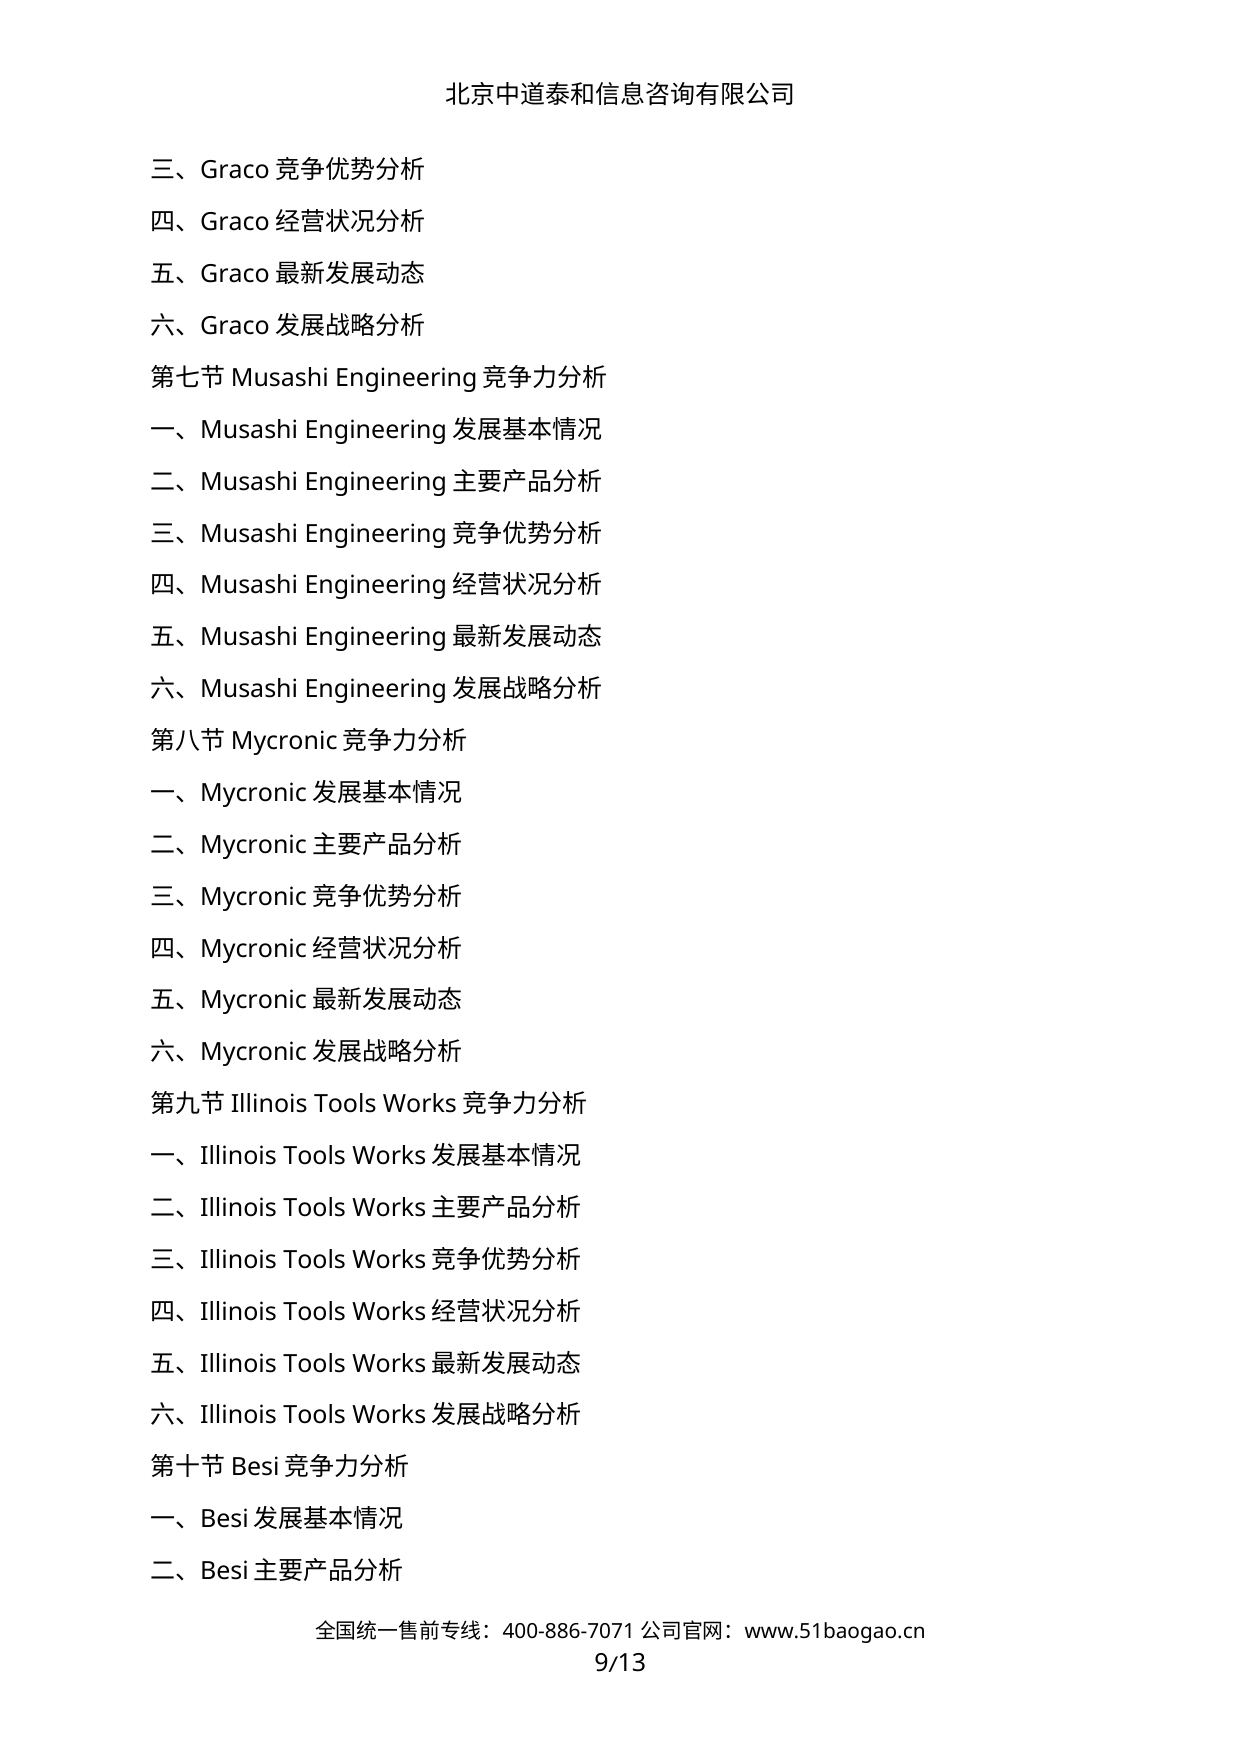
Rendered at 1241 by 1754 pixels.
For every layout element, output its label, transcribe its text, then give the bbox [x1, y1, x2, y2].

text 六、Graco发展战略分析 [150, 306, 1090, 342]
text 二、Illinois Tools Works主要产品分析 [150, 1187, 1090, 1224]
text 二、Musashi Engineering主要产品分析 [150, 461, 1090, 497]
text 四、Mycronic经营状况分析 [150, 928, 1090, 964]
text 六、Illinois Tools Works发展战略分析 [150, 1395, 1090, 1431]
text 第十节 Besi竞争力分析 [150, 1447, 1090, 1483]
text 五、Musashi Engineering最新发展动态 [150, 617, 1090, 653]
text 六、Mycronic发展战略分析 [150, 1032, 1090, 1068]
text 第八节 Mycronic竞争力分析 [150, 721, 1090, 757]
text 五、Mycronic最新发展动态 [150, 980, 1090, 1016]
text 三、Illinois Tools Works竞争优势分析 [150, 1239, 1090, 1276]
text 六、Musashi Engineering发展战略分析 [150, 669, 1090, 705]
text 二、Mycronic主要产品分析 [150, 824, 1090, 861]
text 三、Musashi Engineering竞争优势分析 [150, 513, 1090, 549]
text 一、Besi发展基本情况 [150, 1499, 1090, 1535]
text 四、Graco经营状况分析 [150, 202, 1090, 238]
text 四、Illinois Tools Works经营状况分析 [150, 1291, 1090, 1327]
text 三、Graco竞争优势分析 [150, 150, 1090, 186]
text 第七节 Musashi Engineering竞争力分析 [150, 357, 1090, 394]
text 二、Besi主要产品分析 [150, 1551, 1090, 1587]
text 三、Mycronic竞争优势分析 [150, 876, 1090, 912]
text 五、Illinois Tools Works最新发展动态 [150, 1343, 1090, 1379]
text 五、Graco最新发展动态 [150, 254, 1090, 290]
text 一、Musashi Engineering发展基本情况 [150, 409, 1090, 446]
text 一、Illinois Tools Works发展基本情况 [150, 1136, 1090, 1172]
text 第九节 Illinois Tools Works竞争力分析 [150, 1084, 1090, 1120]
text 四、Musashi Engineering经营状况分析 [150, 565, 1090, 601]
text 一、Mycronic发展基本情况 [150, 772, 1090, 809]
